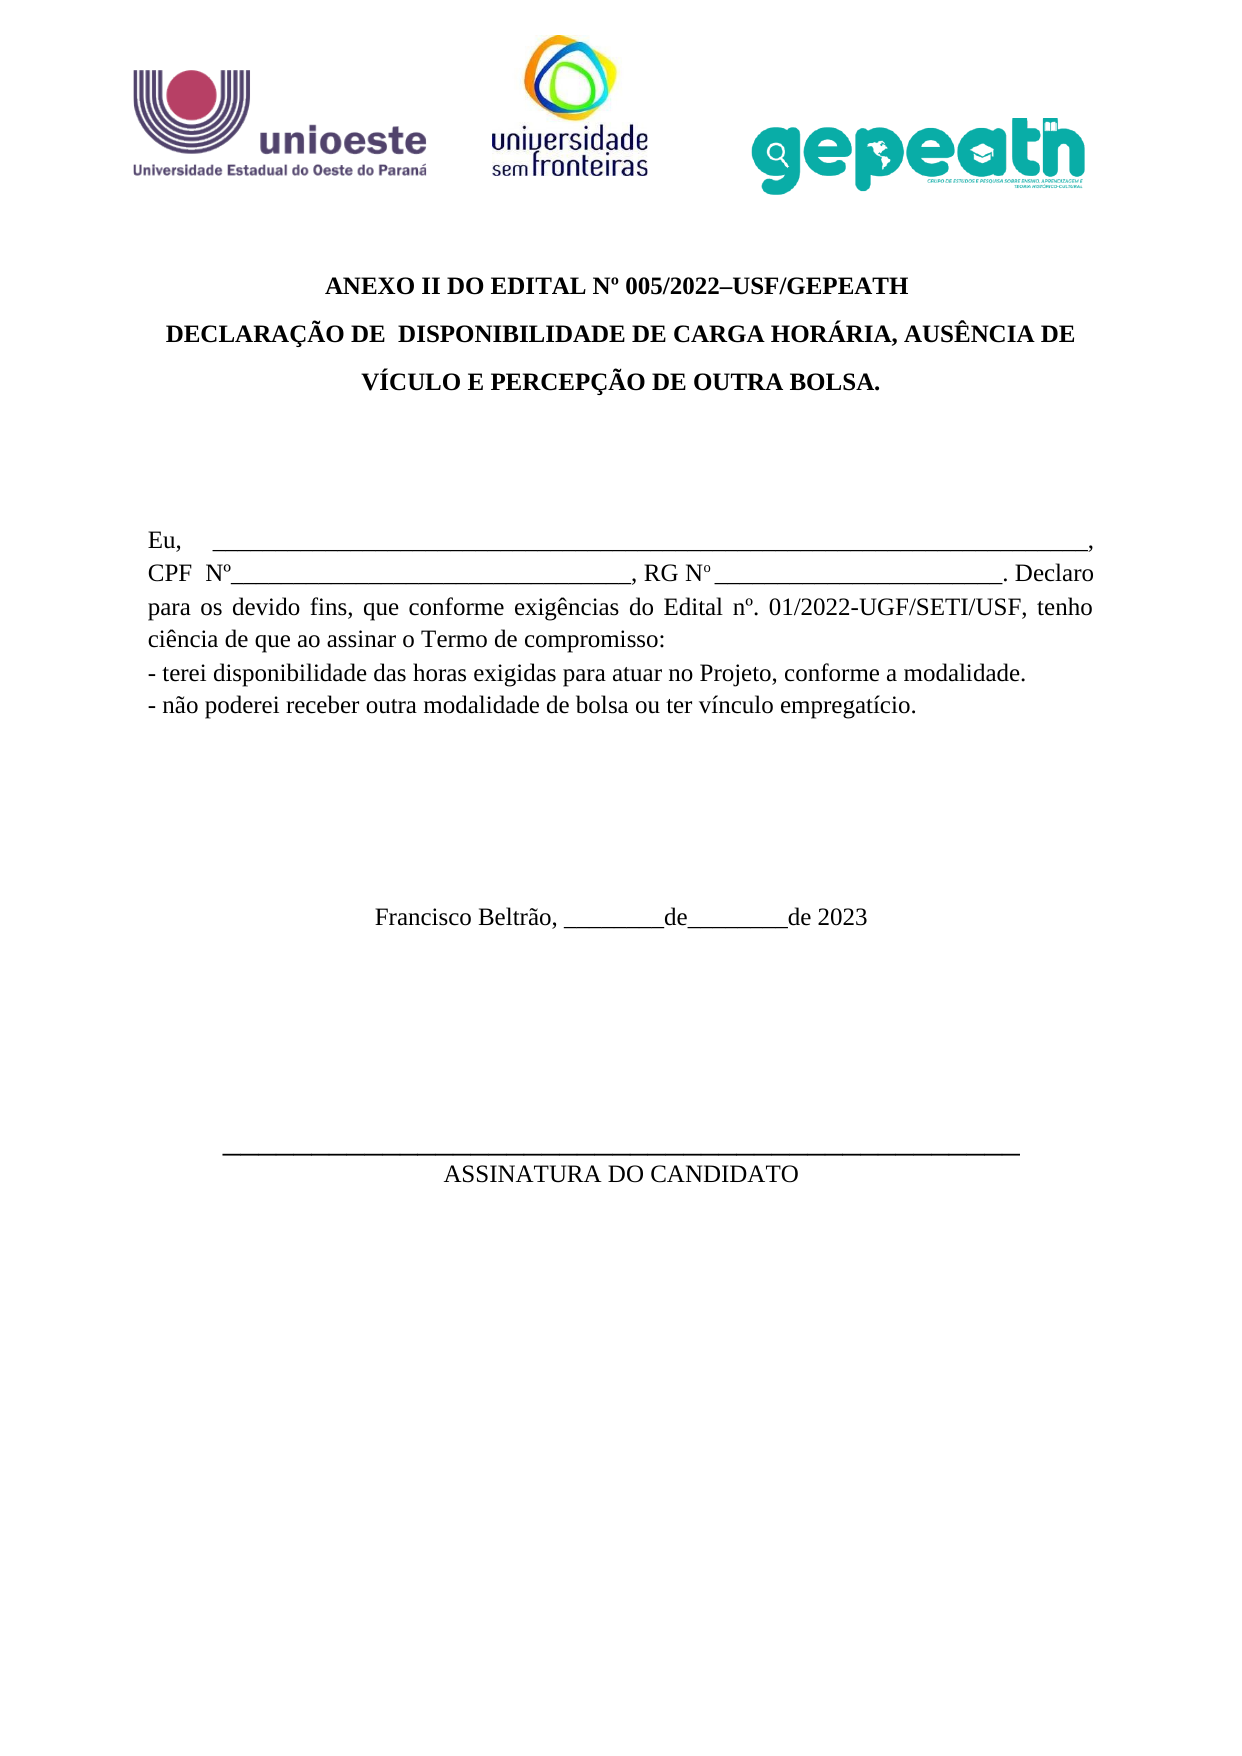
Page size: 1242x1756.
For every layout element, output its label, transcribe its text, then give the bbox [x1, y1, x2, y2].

text - não poderei receber outra modalidade de bolsa ou ter vínculo empregatício. [148, 691, 1094, 719]
text _____________________________________________ [148, 1118, 1094, 1159]
picture [492, 35, 648, 176]
text ASSINATURA DO CANDIDATO [148, 1159, 1094, 1188]
subtitle ANEXO II DO EDITAL Nº 005/2022–USF/GEPEATH [148, 252, 1094, 299]
picture [133, 70, 427, 176]
text Eu, ______________________________________________________________________, CPF Nº________________________________, RG No _______________________. Declaro para os devido fins, que conforme exigências do Edital nº. 01/2022-UGF/SETI/USF, tenho ciência de que ao assinar o Termo de compromisso: [148, 526, 1094, 653]
subtitle DECLARAÇÃO DE DISPONIBILIDADE DE CARGA HORÁRIA, AUSÊNCIA DE VÍCULO E PERCEPÇÃO DE OUTRA BOLSA. [148, 299, 1094, 395]
text - terei disponibilidade das horas exigidas para atuar no Projeto, conforme a modalidade. [148, 658, 1094, 686]
text Francisco Beltrão, ________de________de 2023 [148, 902, 1094, 931]
picture [751, 118, 1085, 195]
